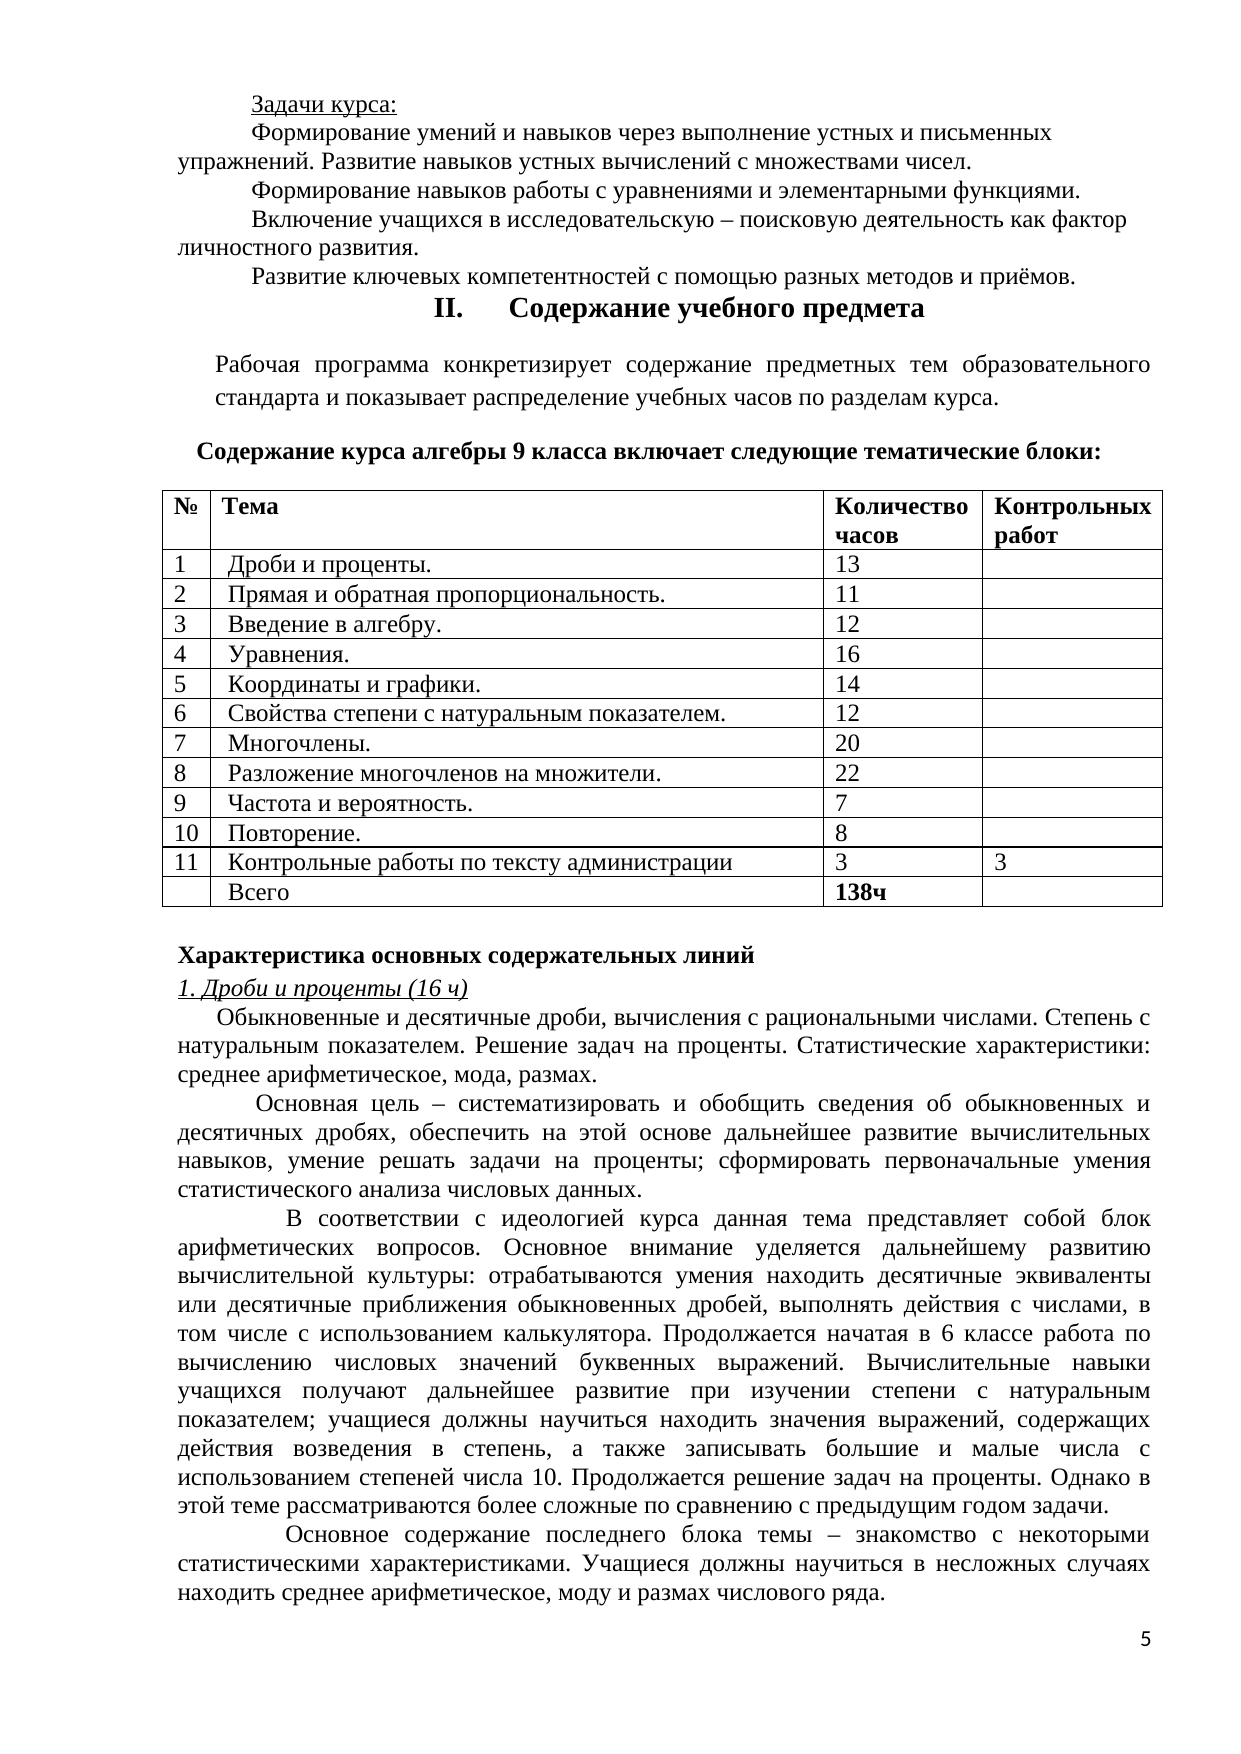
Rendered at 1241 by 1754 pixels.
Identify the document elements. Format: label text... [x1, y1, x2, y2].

table_cell [983, 877, 1162, 906]
table_cell 10 [163, 818, 210, 846]
table_cell [983, 818, 1162, 846]
table_cell 22 [824, 758, 982, 787]
text Формирование навыков работы с уравнениями и элементарными функциями. [177, 175, 1152, 204]
table_cell Контрольные работы по тексту администрации [211, 848, 823, 876]
text Содержание курса алгебры 9 класса включает следующие тематические блоки: [177, 436, 1152, 465]
table_cell [983, 728, 1162, 757]
text Обыкновенные и десятичные дроби, вычисления с рациональными числами. Степень с натуральным показателем. Решение задач на проценты. Статистические характеристики: среднее арифметическое, мода, размах. [177, 1002, 1152, 1088]
table_header Тема [211, 491, 823, 548]
table_cell [983, 550, 1162, 578]
table_cell Многочлены. [211, 728, 823, 757]
table_cell [163, 877, 210, 906]
table_cell [983, 788, 1162, 817]
table_header Количество часов [824, 491, 982, 548]
table_cell 11 [824, 579, 982, 608]
text Задачи курса: [177, 89, 1152, 117]
table_cell [983, 758, 1162, 787]
table_cell 3 [983, 848, 1162, 876]
table_cell [983, 669, 1162, 697]
table_cell [983, 699, 1162, 727]
table_header № [163, 491, 210, 548]
table_cell 2 [163, 579, 210, 608]
text В соответствии с идеологией курса данная тема представляет собой блок арифметических вопросов. Основное внимание уделяется дальнейшему развитию вычислительной культуры: отрабатываются умения находить десятичные эквиваленты или десятичные приближения обыкновенных дробей, выполнять действия с числами, в том числе с использованием калькулятора. Продолжается начатая в 6 классе работа по вычислению числовых значений буквенных выражений. Вычислительные навыки учащихся получают дальнейшее развитие при изучении степени с натуральным показателем; учащиеся должны научиться находить значения выражений, содержащих действия возведения в степень, а также записывать большие и малые числа с использованием степеней числа 10. Продолжается решение задач на проценты. Однако в этой теме рассматриваются более сложные по сравнению с предыдущим годом задачи. [177, 1203, 1152, 1519]
table_cell 8 [163, 758, 210, 787]
text Формирование умений и навыков через выполнение устных и письменных упражнений. Развитие навыков устных вычислений с множествами чисел. [177, 117, 1152, 175]
table_cell [983, 579, 1162, 608]
text Рабочая программа конкретизирует содержание предметных тем образовательного стандарта и показывает распределение учебных часов по разделам курса. [215, 349, 1152, 411]
list Содержание учебного предмета [207, 290, 1152, 323]
table_cell Введение в алгебру. [211, 609, 823, 638]
table_cell Свойства степени с натуральным показателем. [211, 699, 823, 727]
table_cell Уравнения. [211, 639, 823, 668]
table_cell [983, 609, 1162, 638]
table_cell 5 [163, 669, 210, 697]
table_cell Координаты и графики. [211, 669, 823, 697]
table_cell 13 [824, 550, 982, 578]
table_cell 7 [824, 788, 982, 817]
text Характеристика основных содержательных линий [177, 940, 1152, 969]
text Основное содержание последнего блока темы – знакомство с некоторыми статистическими характеристиками. Учащиеся должны научиться в несложных случаях находить среднее арифметическое, моду и размах числового ряда. [177, 1519, 1152, 1606]
text Развитие ключевых компетентностей с помощью разных методов и приёмов. [177, 261, 1152, 290]
table_cell 16 [824, 639, 982, 668]
table_cell [983, 639, 1162, 668]
table_cell 4 [163, 639, 210, 668]
table_cell 12 [824, 609, 982, 638]
table_cell Дроби и проценты. [211, 550, 823, 578]
table_cell Разложение многочленов на множители. [211, 758, 823, 787]
table_cell 7 [163, 728, 210, 757]
table_cell 1 [163, 550, 210, 578]
table_cell 11 [163, 848, 210, 876]
table_cell Всего [211, 877, 823, 906]
table_header Контрольных работ [983, 491, 1162, 548]
table_cell 9 [163, 788, 210, 817]
table_cell 8 [824, 818, 982, 846]
table_cell Повторение. [211, 818, 823, 846]
text 1. Дроби и проценты (16 ч) [177, 973, 1152, 1002]
text Основная цель – систематизировать и обобщить сведения об обыкновенных и десятичных дробях, обеспечить на этой основе дальнейшее развитие вычислительных навыков, умение решать задачи на проценты; сформировать первоначальные умения статистического анализа числовых данных. [177, 1088, 1152, 1203]
table_cell 14 [824, 669, 982, 697]
table_cell 6 [163, 699, 210, 727]
table_cell Частота и вероятность. [211, 788, 823, 817]
table_cell 3 [824, 848, 982, 876]
table_cell 20 [824, 728, 982, 757]
table_cell 3 [163, 609, 210, 638]
table_cell 138ч [824, 877, 982, 906]
table_cell 12 [824, 699, 982, 727]
text Включение учащихся в исследовательскую – поисковую деятельность как фактор личностного развития. [177, 204, 1152, 261]
table_cell Прямая и обратная пропорциональность. [211, 579, 823, 608]
